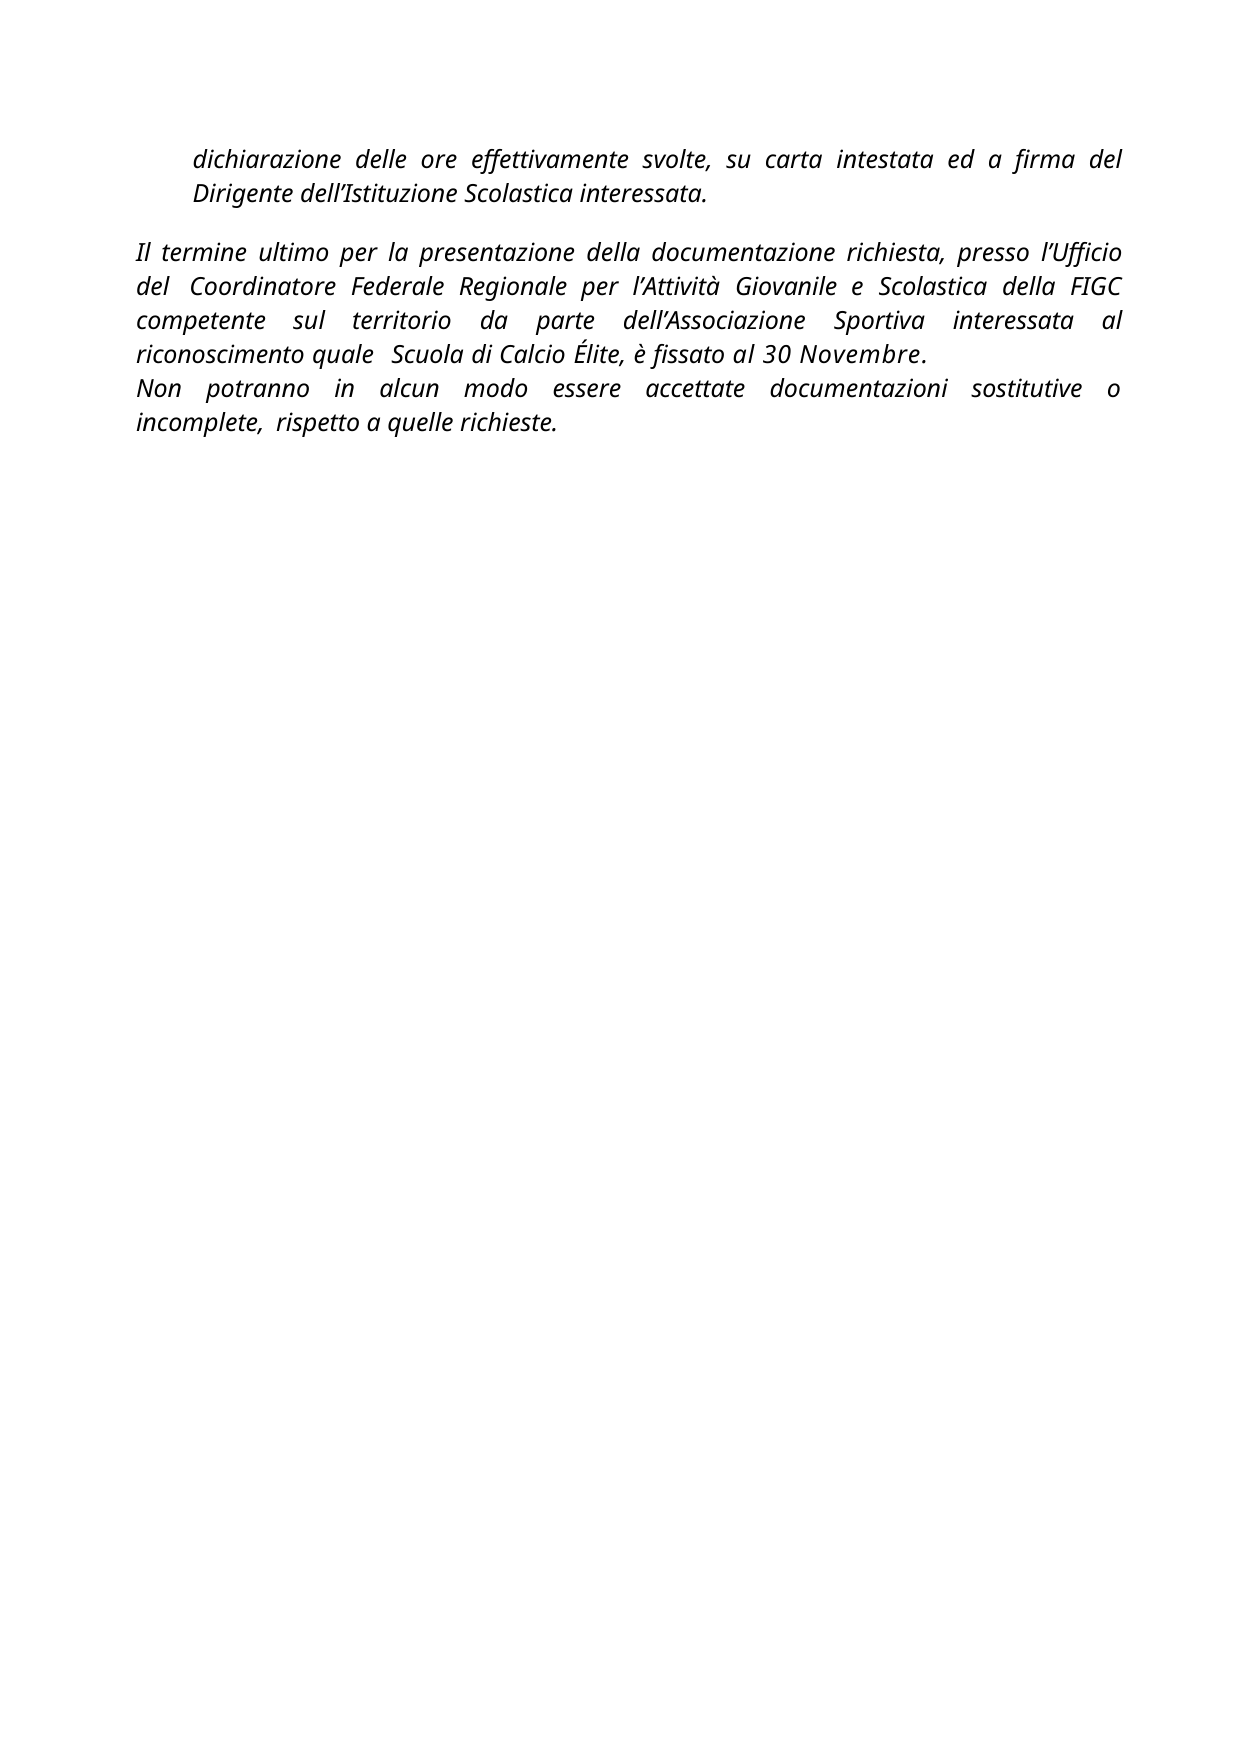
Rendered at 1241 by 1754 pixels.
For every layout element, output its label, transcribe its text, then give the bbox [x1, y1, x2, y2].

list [155, 142, 1122, 210]
text Il termine ultimo per la presentazione della documentazione richiesta, presso l’Ufficio del Coordinatore Federale Regionale per l’Attività Giovanile e Scolastica della FIGC competente sul territorio da parte dell’Associazione Sportiva interessata al riconoscimento quale Scuola di Calcio Élite, è fissato al 30 Novembre. [136, 235, 1122, 371]
text Non potranno in alcun modo essere accettate documentazioni sostitutive o incomplete, rispetto a quelle richieste. [136, 371, 1121, 439]
